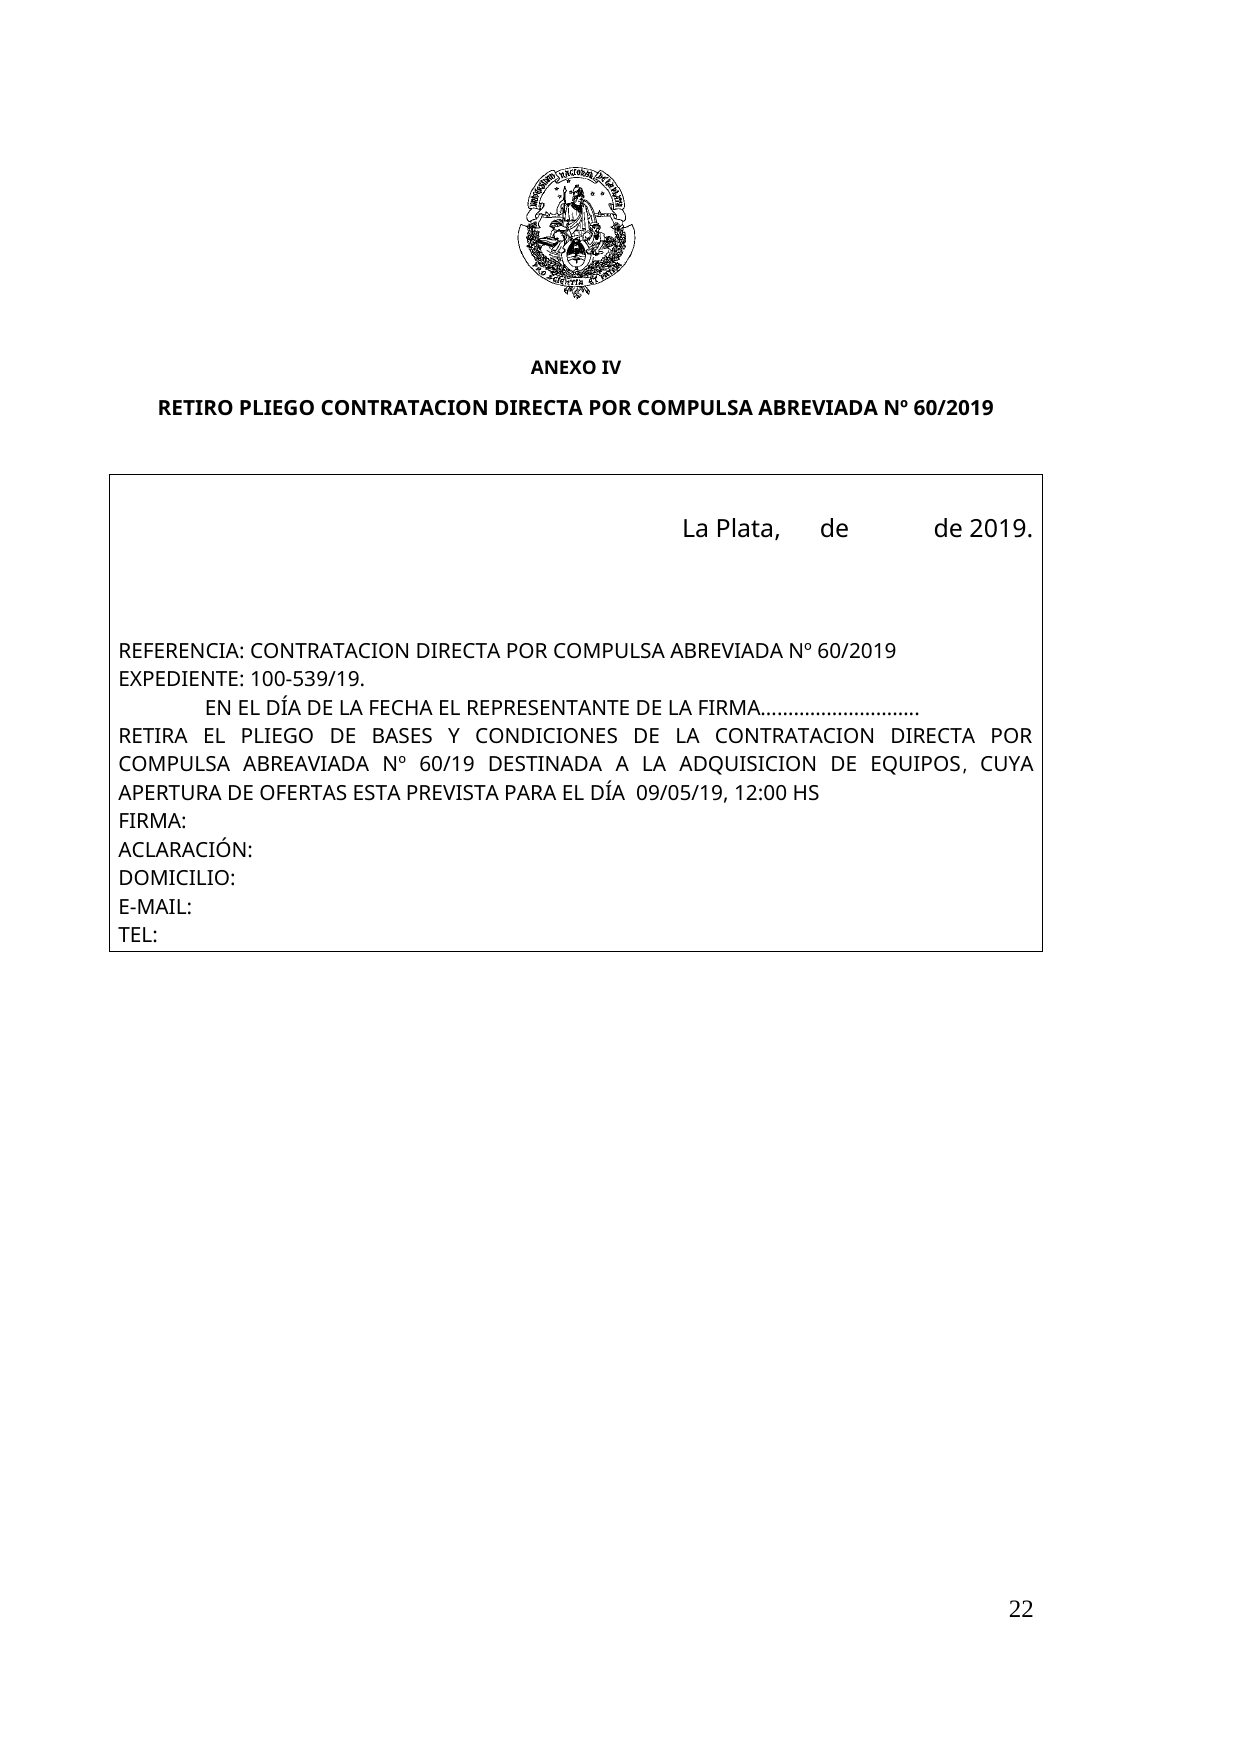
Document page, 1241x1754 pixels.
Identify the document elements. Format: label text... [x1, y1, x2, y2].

text E-MAIL: [118, 892, 1033, 917]
picture [500, 161, 651, 302]
text TEL: [110, 917, 1042, 951]
text FIRMA: [118, 806, 1033, 835]
text La Plata, de de 2019. [118, 511, 1033, 545]
text EXPEDIENTE: 100-539/19. [118, 664, 1033, 693]
text RETIRA EL Pliego DE BASES y Condiciones DE LA CONTRATACION DIRECTA POR COMPULSA ABREAVIADA Nº 60/19 DESTINADA A LA ADQUISICION DE EQUIPOS, CUYA apertura de ofertas esta prevista para el DÍA 09/05/19, 12:00 HS [118, 721, 1033, 806]
text ANEXO IV [118, 354, 1033, 380]
text RETIRO PLIEGO CONTRATACION DIRECTA POR COMPULSA ABREVIADA Nº 60/2019 [118, 393, 1033, 421]
text REFERENCIA: CONTRATACION DIRECTA POR COMPULSA ABREVIADA Nº 60/2019 [118, 636, 1033, 664]
text ACLARACIÓN: [118, 835, 1033, 863]
text DOMICILIO: [118, 863, 1033, 892]
text En el día de la FECHA EL REPRESENTANTE DE LA FIRMA……………………….. [118, 693, 1033, 721]
